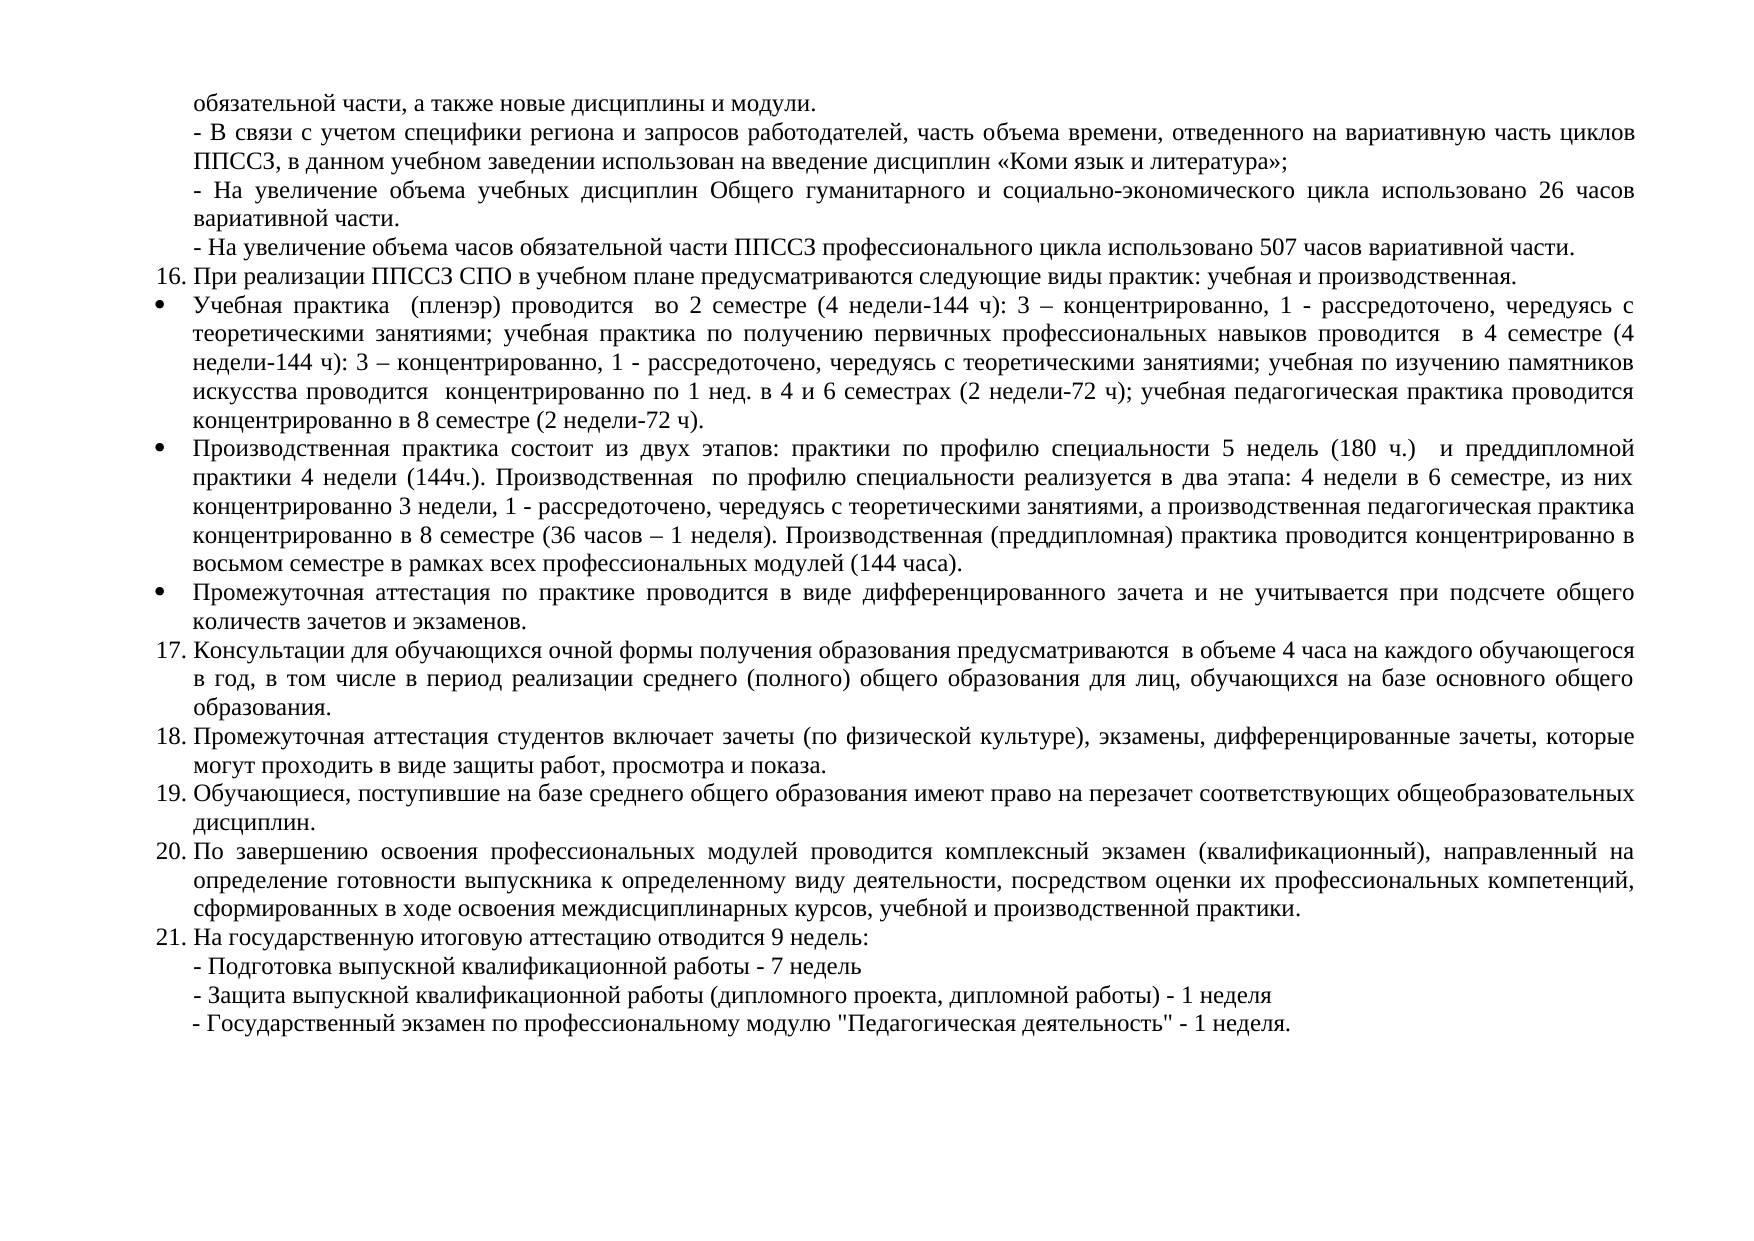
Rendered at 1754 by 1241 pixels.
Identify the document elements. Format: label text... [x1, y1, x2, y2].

list - Подготовка выпускной квалификационной работы - 7 недель [193, 951, 1636, 980]
list Промежуточная аттестация по практике проводится в виде дифференцированного зачета и не учитывается при подсчете общего количеств зачетов и экзаменов. [155, 577, 1636, 635]
list На государственную итоговую аттестацию отводится 9 недель: [156, 922, 1636, 951]
text - На увеличение объема учебных дисциплин Общего гуманитарного и социально-экономического цикла использовано 26 часов вариативной части. [193, 175, 1636, 232]
list При реализации ППССЗ СПО в учебном плане предусматриваются следующие виды практик: учебная и производственная. [156, 261, 1636, 290]
list Учебная практика (пленэр) проводится во 2 семестре (4 недели-144 ч): 3 – концентрированно, 1 - рассредоточено, чередуясь с теоретическими занятиями; учебная практика по получению первичных профессиональных навыков проводится в 4 семестре (4 недели-144 ч): 3 – концентрированно, 1 - рассредоточено, чередуясь с теоретическими занятиями; учебная по изучению памятников искусства проводится концентрированно по 1 нед. в 4 и 6 семестрах (2 недели-72 ч); учебная педагогическая практика проводится концентрированно в 8 семестре (2 недели-72 ч). [155, 290, 1636, 433]
list - Государственный экзамен по профессиональному модулю "Педагогическая деятельность" - 1 неделя. [192, 1008, 1636, 1037]
list По завершению освоения профессиональных модулей проводится комплексный экзамен (квалификационный), направленный на определение готовности выпускника к определенному виду деятельности, посредством оценки их профессиональных компетенций, сформированных в ходе освоения междисциплинарных курсов, учебной и производственной практики. [156, 836, 1636, 922]
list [156, 88, 1636, 117]
list - Защита выпускной квалификационной работы (дипломного проекта, дипломной работы) - 1 неделя [193, 980, 1636, 1008]
list Промежуточная аттестация студентов включает зачеты (по физической культуре), экзамены, дифференцированные зачеты, которые могут проходить в виде защиты работ, просмотра и показа. [156, 721, 1636, 778]
text - На увеличение объема часов обязательной части ППССЗ профессионального цикла использовано 507 часов вариативной части. [193, 232, 1636, 261]
list Производственная практика состоит из двух этапов: практики по профилю специальности 5 недель (180 ч.) и преддипломной практики 4 недели (144ч.). Производственная по профилю специальности реализуется в два этапа: 4 недели в 6 семестре, из них концентрированно 3 недели, 1 - рассредоточено, чередуясь с теоретическими занятиями, а производственная педагогическая практика концентрированно в 8 семестре (36 часов – 1 неделя). Производственная (преддипломная) практика проводится концентрированно в восьмом семестре в рамках всех профессиональных модулей (144 часа). [155, 433, 1636, 577]
list Консультации для обучающихся очной формы получения образования предусматриваются в объеме 4 часа на каждого обучающегося в год, в том числе в период реализации среднего (полного) общего образования для лиц, обучающихся на базе основного общего образования. [156, 635, 1636, 721]
list Обучающиеся, поступившие на базе среднего общего образования имеют право на перезачет соответствующих общеобразовательных дисциплин. [156, 778, 1636, 836]
text - В связи с учетом специфики региона и запросов работодателей, часть объема времени, отведенного на вариативную часть циклов ППССЗ, в данном учебном заведении использован на введение дисциплин «Коми язык и литература»; [193, 117, 1636, 175]
